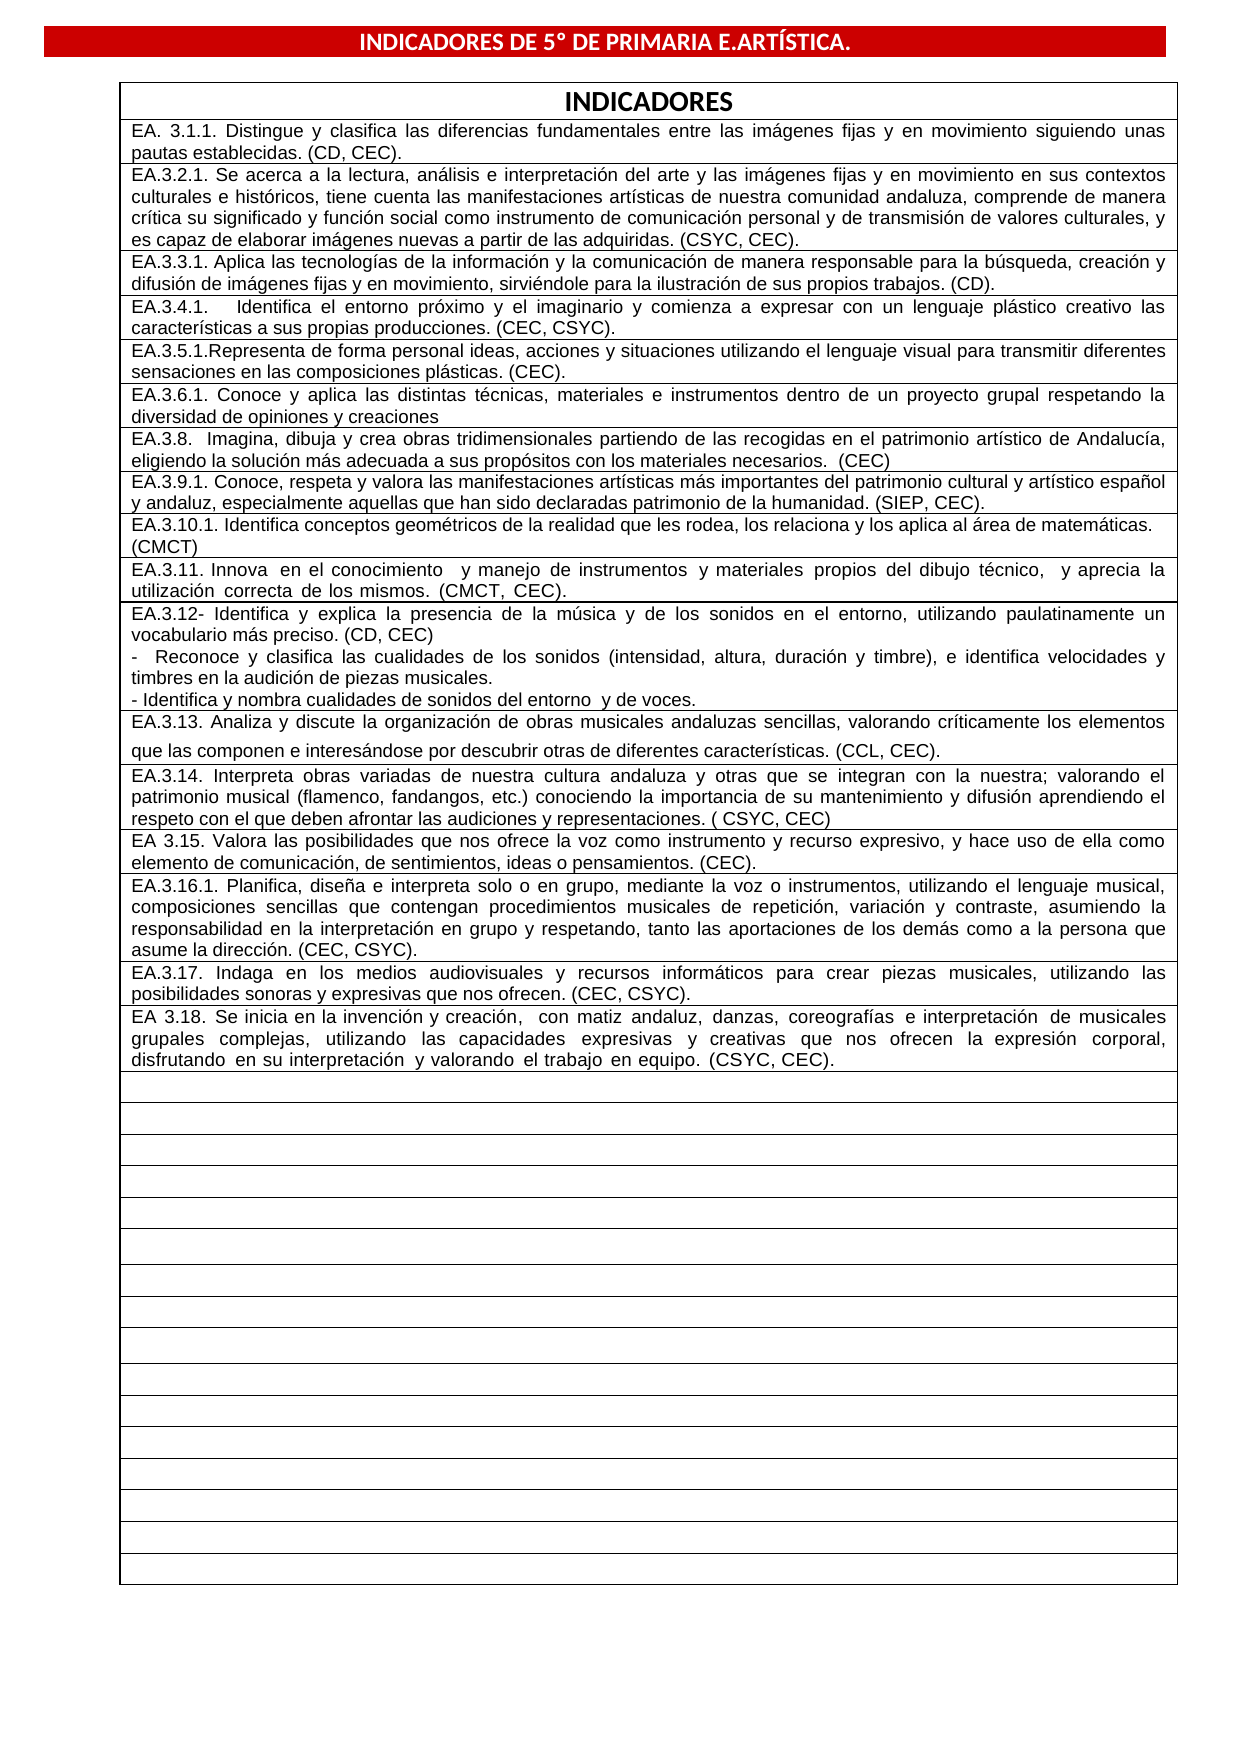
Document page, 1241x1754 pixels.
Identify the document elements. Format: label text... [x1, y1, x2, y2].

table_cell [121, 1427, 1177, 1458]
table_cell EA.3.11. Innova en el conocimiento y manejo de instrumentos y materiales propios del dibujo técnico, y aprecia la utilización correcta de los mismos. (CMCT, CEC). [121, 558, 1177, 601]
table_cell EA.3.17. Indaga en los medios audiovisuales y recursos informáticos para crear piezas musicales, utilizando las posibilidades sonoras y expresivas que nos ofrecen. (CEC, CSYC). [121, 962, 1177, 1005]
table_cell EA.3.6.1. Conoce y aplica las distintas técnicas, materiales e instrumentos dentro de un proyecto grupal respetando la diversidad de opiniones y creaciones [121, 384, 1177, 427]
table_cell EA.3.3.1. Aplica las tecnologías de la información y la comunicación de manera responsable para la búsqueda, creación y difusión de imágenes fijas y en movimiento, sirviéndole para la ilustración de sus propios trabajos. (CD). [121, 251, 1177, 294]
table_cell EA.3.5.1.Representa de forma personal ideas, acciones y situaciones utilizando el lenguaje visual para transmitir diferentes sensaciones en las composiciones plásticas. (CEC). [121, 340, 1177, 383]
table_cell [121, 1459, 1177, 1489]
text INDICADORES DE 5º DE PRIMARIA E.ARTÍSTICA. [44, 26, 1166, 57]
table_cell [121, 1198, 1177, 1228]
table_cell [121, 1490, 1177, 1521]
table_cell [121, 1297, 1177, 1327]
table_cell EA.3.10.1. Identifica conceptos geométricos de la realidad que les rodea, los relaciona y los aplica al área de matemáticas. (CMCT) [121, 514, 1177, 557]
table_cell EA.3.14. Interpreta obras variadas de nuestra cultura andaluza y otras que se integran con la nuestra; valorando el patrimonio musical (flamenco, fandangos, etc.) conociendo la importancia de su mantenimiento y difusión aprendiendo el respeto con el que deben afrontar las audiciones y representaciones. ( CSYC, CEC) [121, 765, 1177, 829]
table_cell [121, 1522, 1177, 1552]
table_cell EA. 3.1.1. Distingue y clasifica las diferencias fundamentales entre las imágenes fijas y en movimiento siguiendo unas pautas establecidas. (CD, CEC). [121, 120, 1177, 163]
table_cell [121, 1166, 1177, 1197]
table_cell [121, 1554, 1177, 1584]
table_cell EA.3.13. Analiza y discute la organización de obras musicales andaluzas sencillas, valorando críticamente los elementos que las componen e interesándose por descubrir otras de diferentes características. (CCL, CEC). [121, 711, 1177, 763]
table_cell [121, 1328, 1177, 1363]
table_header INDICADORES [121, 83, 1177, 119]
table_cell EA 3.15. Valora las posibilidades que nos ofrece la voz como instrumento y recurso expresivo, y hace uso de ella como elemento de comunicación, de sentimientos, ideas o pensamientos. (CEC). [121, 830, 1177, 873]
table_cell EA.3.9.1. Conoce, respeta y valora las manifestaciones artísticas más importantes del patrimonio cultural y artístico español y andaluz, especialmente aquellas que han sido declaradas patrimonio de la humanidad. (SIEP, CEC). [121, 472, 1177, 513]
table_cell EA.3.8. Imagina, dibuja y crea obras tridimensionales partiendo de las recogidas en el patrimonio artístico de Andalucía, eligiendo la solución más adecuada a sus propósitos con los materiales necesarios. (CEC) [121, 428, 1177, 471]
table_cell EA.3.4.1. Identifica el entorno próximo y el imaginario y comienza a expresar con un lenguaje plástico creativo las características a sus propias producciones. (CEC, CSYC). [121, 296, 1177, 339]
table_cell [121, 1072, 1177, 1102]
table_cell [121, 1103, 1177, 1134]
table_cell [121, 1364, 1177, 1395]
table_cell [121, 1135, 1177, 1165]
table_cell EA 3.18. Se inicia en la invención y creación, con matiz andaluz, danzas, coreografías e interpretación de musicales grupales complejas, utilizando las capacidades expresivas y creativas que nos ofrecen la expresión corporal, disfrutando en su interpretación y valorando el trabajo en equipo. (CSYC, CEC). [121, 1006, 1177, 1071]
table_cell [121, 1265, 1177, 1296]
table_cell [121, 1229, 1177, 1264]
table_cell [121, 1396, 1177, 1426]
table_cell EA.3.2.1. Se acerca a la lectura, análisis e interpretación del arte y las imágenes fijas y en movimiento en sus contextos culturales e históricos, tiene cuenta las manifestaciones artísticas de nuestra comunidad andaluza, comprende de manera crítica su significado y función social como instrumento de comunicación personal y de transmisión de valores culturales, y es capaz de elaborar imágenes nuevas a partir de las adquiridas. (CSYC, CEC). [121, 164, 1177, 250]
table_cell EA.3.12- ﻿Identifica y explica la presencia de la música y de los sonidos en el entorno, utilizando paulatinamente un vocabulario más preciso. (CD, CEC) - Reconoce y clasifica las cualidades de los sonidos (intensidad, altura, duración y timbre), e identifica velocidades y timbres en la audición de piezas musicales. - Identifica y nombra cualidades de sonidos del entorno y de voces. [121, 603, 1177, 710]
table_cell EA.3.16.1. Planifica, diseña e interpreta solo o en grupo, mediante la voz o instrumentos, utilizando el lenguaje musical, composiciones sencillas que contengan procedimientos musicales de repetición, variación y contraste, asumiendo la responsabilidad en la interpretación en grupo y respetando, tanto las aportaciones de los demás como a la persona que asume la dirección. (CEC, CSYC). [121, 874, 1177, 961]
